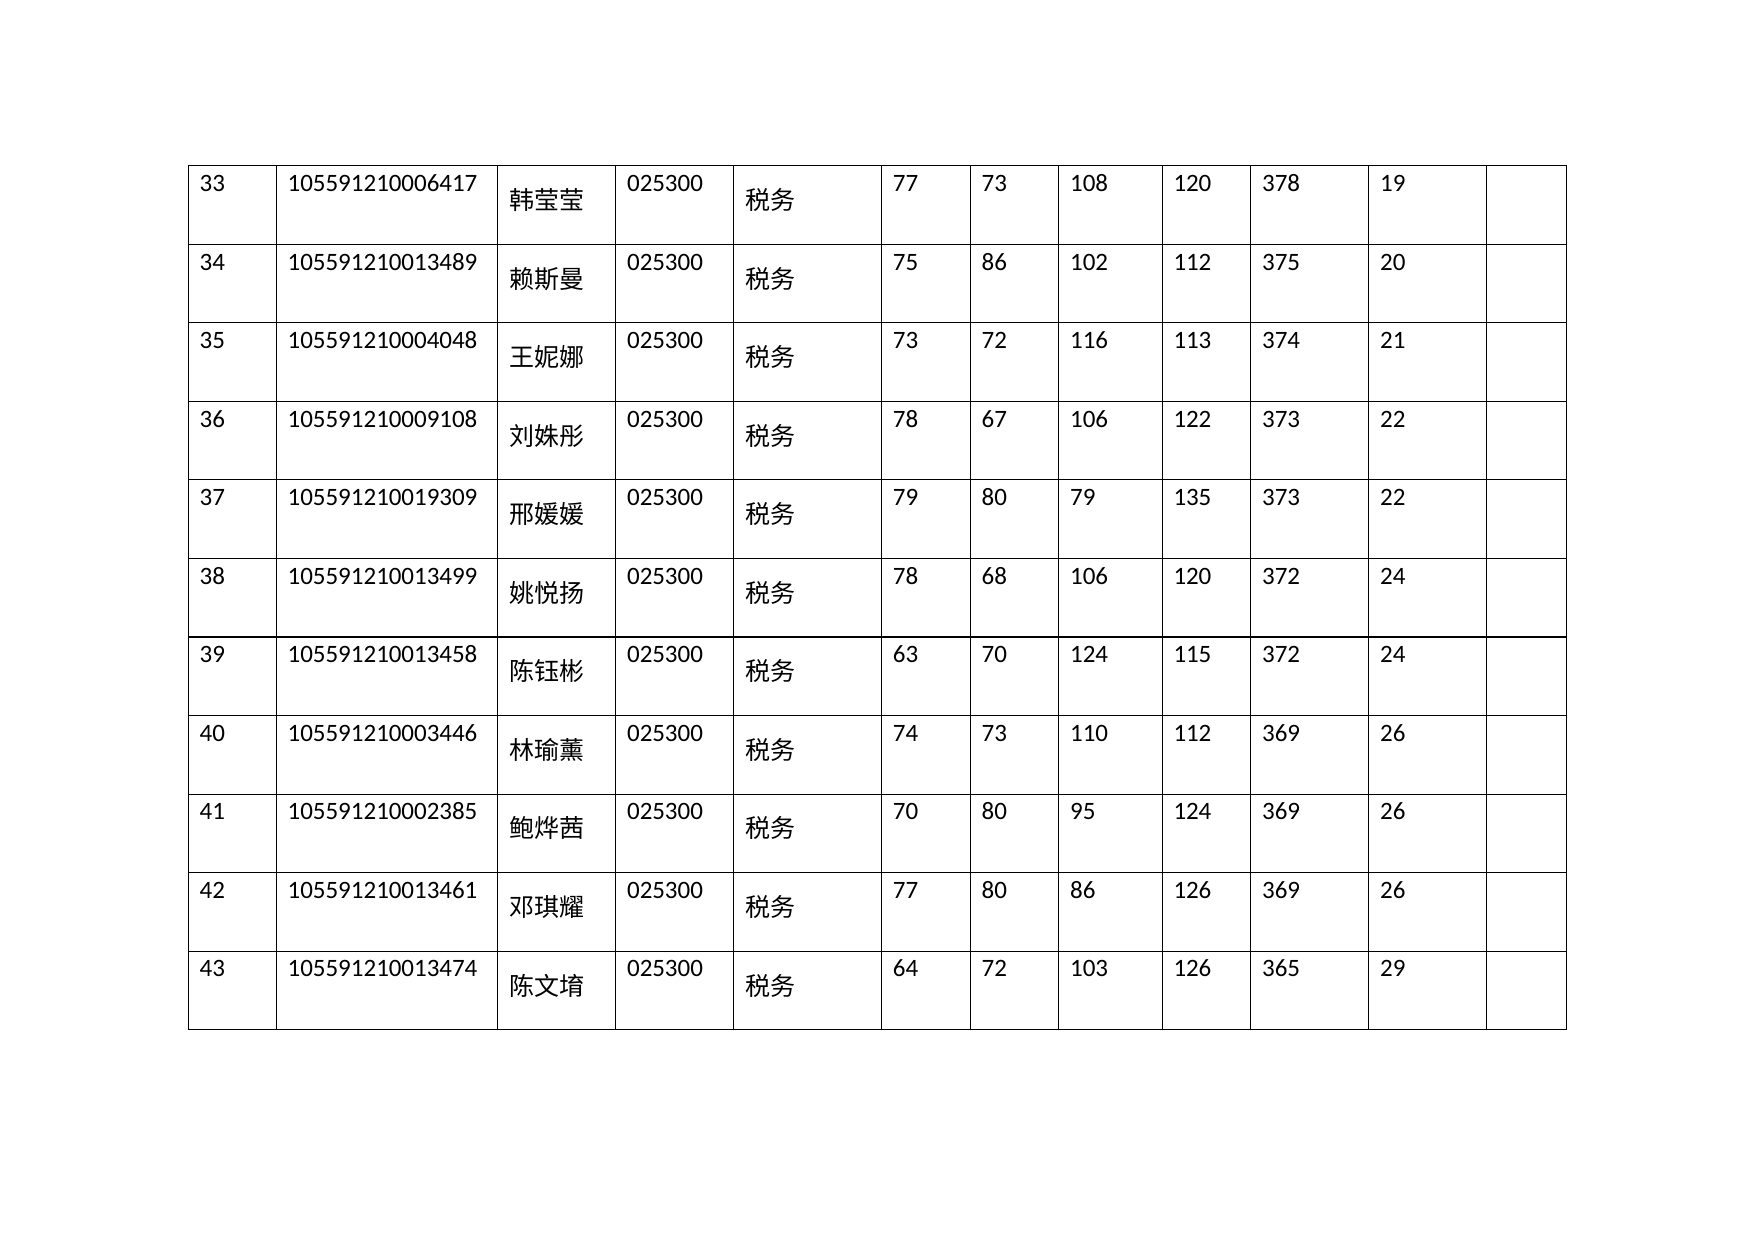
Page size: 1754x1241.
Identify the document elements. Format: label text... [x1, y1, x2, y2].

table_cell 126 [1163, 952, 1250, 1029]
table_cell 122 [1163, 402, 1250, 479]
table_cell 105591210019309 [277, 480, 497, 558]
table_cell 115 [1163, 638, 1250, 715]
table_cell 35 [189, 323, 276, 401]
table_cell 105591210009108 [277, 402, 497, 479]
table_cell 72 [971, 952, 1058, 1029]
table_cell 105591210013499 [277, 559, 497, 636]
table_cell 鲍烨茜 [498, 795, 615, 872]
table_cell 73 [971, 166, 1058, 244]
table_cell 369 [1251, 795, 1368, 872]
table_cell 34 [189, 245, 276, 322]
table_cell 78 [882, 559, 970, 636]
table_cell 税务 [734, 559, 881, 636]
table_cell 374 [1251, 323, 1368, 401]
table_cell 105591210013461 [277, 873, 497, 951]
table_cell 税务 [734, 873, 881, 951]
table_cell 86 [971, 245, 1058, 322]
table_cell 373 [1251, 480, 1368, 558]
table_cell [1487, 952, 1566, 1029]
table_cell 26 [1369, 716, 1486, 793]
table_cell 38 [189, 559, 276, 636]
table_cell 372 [1251, 638, 1368, 715]
table_cell 105591210013489 [277, 245, 497, 322]
table_cell [1487, 559, 1566, 636]
table_cell 21 [1369, 323, 1486, 401]
table_cell 41 [189, 795, 276, 872]
table_cell 025300 [616, 323, 733, 401]
table_cell 80 [971, 480, 1058, 558]
table_cell 025300 [616, 166, 733, 244]
table_cell 19 [1369, 166, 1486, 244]
table_cell 赖斯曼 [498, 245, 615, 322]
table_cell 22 [1369, 480, 1486, 558]
table_cell 105591210003446 [277, 716, 497, 793]
table_cell [1487, 480, 1566, 558]
table_cell 95 [1059, 795, 1162, 872]
table_cell 372 [1251, 559, 1368, 636]
table_cell 70 [971, 638, 1058, 715]
table_cell 税务 [734, 323, 881, 401]
table_cell [1487, 716, 1566, 793]
table_cell 113 [1163, 323, 1250, 401]
table_cell 77 [882, 873, 970, 951]
table_cell 105591210006417 [277, 166, 497, 244]
table_cell 78 [882, 402, 970, 479]
table_cell 025300 [616, 873, 733, 951]
table_cell 025300 [616, 795, 733, 872]
table_cell 税务 [734, 166, 881, 244]
table_cell 79 [1059, 480, 1162, 558]
table_cell 72 [971, 323, 1058, 401]
table_cell 105591210013474 [277, 952, 497, 1029]
table_cell 26 [1369, 795, 1486, 872]
table_cell 025300 [616, 245, 733, 322]
table_cell 025300 [616, 559, 733, 636]
table_cell 33 [189, 166, 276, 244]
table_cell 106 [1059, 402, 1162, 479]
table_cell 365 [1251, 952, 1368, 1029]
table_cell 110 [1059, 716, 1162, 793]
table_cell 税务 [734, 795, 881, 872]
table_cell 63 [882, 638, 970, 715]
table_cell 80 [971, 873, 1058, 951]
table_cell 75 [882, 245, 970, 322]
table_cell 80 [971, 795, 1058, 872]
table_cell 64 [882, 952, 970, 1029]
table_cell 29 [1369, 952, 1486, 1029]
table_cell [1487, 638, 1566, 715]
table_cell 105591210002385 [277, 795, 497, 872]
table_cell 68 [971, 559, 1058, 636]
table_cell 105591210013458 [277, 638, 497, 715]
table_cell 24 [1369, 559, 1486, 636]
table_cell 39 [189, 638, 276, 715]
table_cell 102 [1059, 245, 1162, 322]
table_cell 税务 [734, 402, 881, 479]
table_cell [1487, 166, 1566, 244]
table_cell 025300 [616, 480, 733, 558]
table_cell 120 [1163, 166, 1250, 244]
table_cell 373 [1251, 402, 1368, 479]
table_cell 70 [882, 795, 970, 872]
table_cell 37 [189, 480, 276, 558]
table_cell 36 [189, 402, 276, 479]
table_cell 陈钰彬 [498, 638, 615, 715]
table_cell 林瑜薰 [498, 716, 615, 793]
table_cell 112 [1163, 716, 1250, 793]
table_cell 刘姝彤 [498, 402, 615, 479]
table_cell 陈文堉 [498, 952, 615, 1029]
table_cell 025300 [616, 638, 733, 715]
table_cell 73 [882, 323, 970, 401]
table_cell 108 [1059, 166, 1162, 244]
table_cell [1487, 245, 1566, 322]
table_cell 025300 [616, 952, 733, 1029]
table_cell 378 [1251, 166, 1368, 244]
table_cell 73 [971, 716, 1058, 793]
table_cell [1487, 323, 1566, 401]
table_cell 税务 [734, 952, 881, 1029]
table_cell 77 [882, 166, 970, 244]
table_cell 姚悦扬 [498, 559, 615, 636]
table_cell 42 [189, 873, 276, 951]
table_cell 116 [1059, 323, 1162, 401]
table_cell 124 [1163, 795, 1250, 872]
table_cell 120 [1163, 559, 1250, 636]
table_cell 税务 [734, 638, 881, 715]
table_cell 税务 [734, 716, 881, 793]
table_cell 王妮娜 [498, 323, 615, 401]
table_cell 103 [1059, 952, 1162, 1029]
table_cell 26 [1369, 873, 1486, 951]
table_cell 韩莹莹 [498, 166, 615, 244]
table_cell 126 [1163, 873, 1250, 951]
table_cell 112 [1163, 245, 1250, 322]
table_cell 邢媛媛 [498, 480, 615, 558]
table_cell 025300 [616, 402, 733, 479]
table_cell 135 [1163, 480, 1250, 558]
table_cell 124 [1059, 638, 1162, 715]
table_cell 40 [189, 716, 276, 793]
table_cell 税务 [734, 245, 881, 322]
table_cell 22 [1369, 402, 1486, 479]
table_cell [1487, 795, 1566, 872]
table_cell 20 [1369, 245, 1486, 322]
table_cell 税务 [734, 480, 881, 558]
table_cell 邓琪耀 [498, 873, 615, 951]
table_cell 105591210004048 [277, 323, 497, 401]
table_cell [1487, 873, 1566, 951]
table_cell 369 [1251, 716, 1368, 793]
table_cell [1487, 402, 1566, 479]
table_cell 74 [882, 716, 970, 793]
table_cell 369 [1251, 873, 1368, 951]
table_cell 67 [971, 402, 1058, 479]
table_cell 79 [882, 480, 970, 558]
table_cell 24 [1369, 638, 1486, 715]
table_cell 86 [1059, 873, 1162, 951]
table_cell 106 [1059, 559, 1162, 636]
table_cell 025300 [616, 716, 733, 793]
table_cell 375 [1251, 245, 1368, 322]
table_cell 43 [189, 952, 276, 1029]
